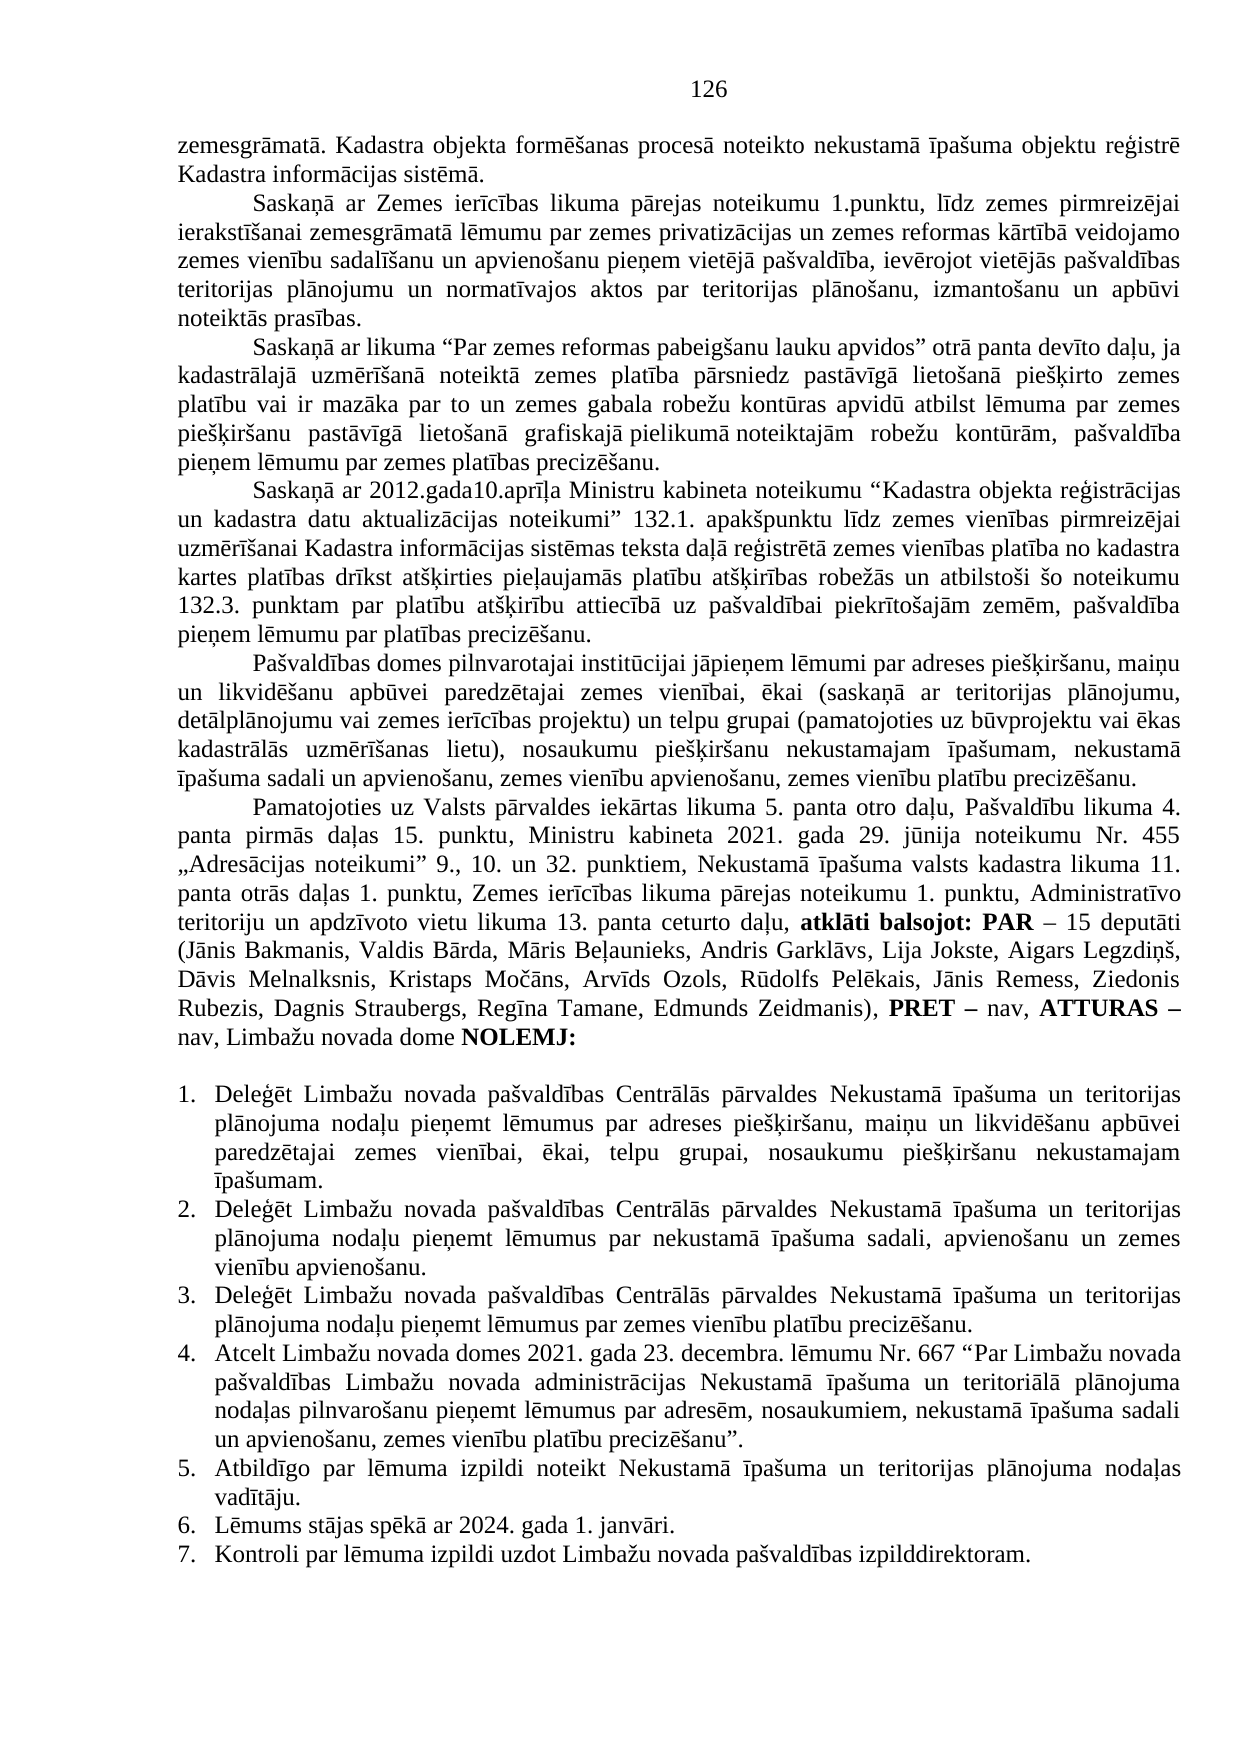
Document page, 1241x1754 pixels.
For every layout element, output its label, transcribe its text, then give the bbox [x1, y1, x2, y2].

list Atcelt Limbažu novada domes 2021. gada 23. decembra. lēmumu Nr. 667 “Par Limbažu novada pašvaldības Limbažu novada administrācijas Nekustamā īpašuma un teritoriālā plānojuma nodaļas pilnvarošanu pieņemt lēmumus par adresēm, nosaukumiem, nekustamā īpašuma sadali un apvienošanu, zemes vienību platību precizēšanu”. [177, 1338, 1181, 1453]
list Kontroli par lēmuma izpildi uzdot Limbažu novada pašvaldības izpilddirektoram. [177, 1539, 1181, 1568]
text Saskaņā ar likuma “Par zemes reformas pabeigšanu lauku apvidos” otrā panta devīto daļu, ja kadastrālajā uzmērīšanā noteiktā zemes platība pārsniedz pastāvīgā lietošanā piešķirto zemes platību vai ir mazāka par to un zemes gabala robežu kontūras apvidū atbilst lēmuma par zemes piešķiršanu pastāvīgā lietošanā grafiskajā pielikumā noteiktajām robežu kontūrām, pašvaldība pieņem lēmumu par zemes platības precizēšanu. [177, 332, 1181, 476]
list Atbildīgo par lēmuma izpildi noteikt Nekustamā īpašuma un teritorijas plānojuma nodaļas vadītāju. [177, 1453, 1181, 1511]
text Saskaņā ar 2012.gada10.aprīļa Ministru kabineta noteikumu “Kadastra objekta reģistrācijas un kadastra datu aktualizācijas noteikumi” 132.1. apakšpunktu līdz zemes vienības pirmreizējai uzmērīšanai Kadastra informācijas sistēmas teksta daļā reģistrētā zemes vienības platība no kadastra kartes platības drīkst atšķirties pieļaujamās platību atšķirības robežās un atbilstoši šo noteikumu 132.3. punktam par platību atšķirību attiecībā uz pašvaldībai piekrītošajām zemēm, pašvaldība pieņem lēmumu par platības precizēšanu. [177, 476, 1181, 648]
list Deleģēt Limbažu novada pašvaldības Centrālās pārvaldes Nekustamā īpašuma un teritorijas plānojuma nodaļu pieņemt lēmumus par adreses piešķiršanu, maiņu un likvidēšanu apbūvei paredzētajai zemes vienībai, ēkai, telpu grupai, nosaukumu piešķiršanu nekustamajam īpašumam. [177, 1079, 1181, 1194]
text Saskaņā ar Zemes ierīcības likuma pārejas noteikumu 1.punktu, līdz zemes pirmreizējai ierakstīšanai zemesgrāmatā lēmumu par zemes privatizācijas un zemes reformas kārtībā veidojamo zemes vienību sadalīšanu un apvienošanu pieņem vietējā pašvaldība, ievērojot vietējās pašvaldības teritorijas plānojumu un normatīvajos aktos par teritorijas plānošanu, izmantošanu un apbūvi noteiktās prasības. [177, 188, 1181, 332]
text Pamatojoties uz Valsts pārvaldes iekārtas likuma 5. panta otro daļu, Pašvaldību likuma 4. panta pirmās daļas 15. punktu, Ministru kabineta 2021. gada 29. jūnija noteikumu Nr. 455 „Adresācijas noteikumi” 9., 10. un 32. punktiem, Nekustamā īpašuma valsts kadastra likuma 11. panta otrās daļas 1. punktu, Zemes ierīcības likuma pārejas noteikumu 1. punktu, Administratīvo teritoriju un apdzīvoto vietu likuma 13. panta ceturto daļu, atklāti balsojot: PAR – 15 deputāti (Jānis Bakmanis, Valdis Bārda, Māris Beļaunieks, Andris Garklāvs, Lija Jokste, Aigars Legzdiņš, Dāvis Melnalksnis, Kristaps Močāns, Arvīds Ozols, Rūdolfs Pelēkais, Jānis Remess, Ziedonis Rubezis, Dagnis Straubergs, Regīna Tamane, Edmunds Zeidmanis), PRET – nav, ATTURAS – nav, Limbažu novada dome NOLEMJ: [177, 792, 1181, 1051]
list Lēmums stājas spēkā ar 2024. gada 1. janvāri. [177, 1511, 1181, 1539]
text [177, 131, 1181, 188]
list Deleģēt Limbažu novada pašvaldības Centrālās pārvaldes Nekustamā īpašuma un teritorijas plānojuma nodaļu pieņemt lēmumus par zemes vienību platību precizēšanu. [177, 1281, 1181, 1338]
list Deleģēt Limbažu novada pašvaldības Centrālās pārvaldes Nekustamā īpašuma un teritorijas plānojuma nodaļu pieņemt lēmumus par nekustamā īpašuma sadali, apvienošanu un zemes vienību apvienošanu. [177, 1194, 1181, 1281]
text Pašvaldības domes pilnvarotajai institūcijai jāpieņem lēmumi par adreses piešķiršanu, maiņu un likvidēšanu apbūvei paredzētajai zemes vienībai, ēkai (saskaņā ar teritorijas plānojumu, detālplānojumu vai zemes ierīcības projektu) un telpu grupai (pamatojoties uz būvprojektu vai ēkas kadastrālās uzmērīšanas lietu), nosaukumu piešķiršanu nekustamajam īpašumam, nekustamā īpašuma sadali un apvienošanu, zemes vienību apvienošanu, zemes vienību platību precizēšanu. [177, 648, 1181, 792]
